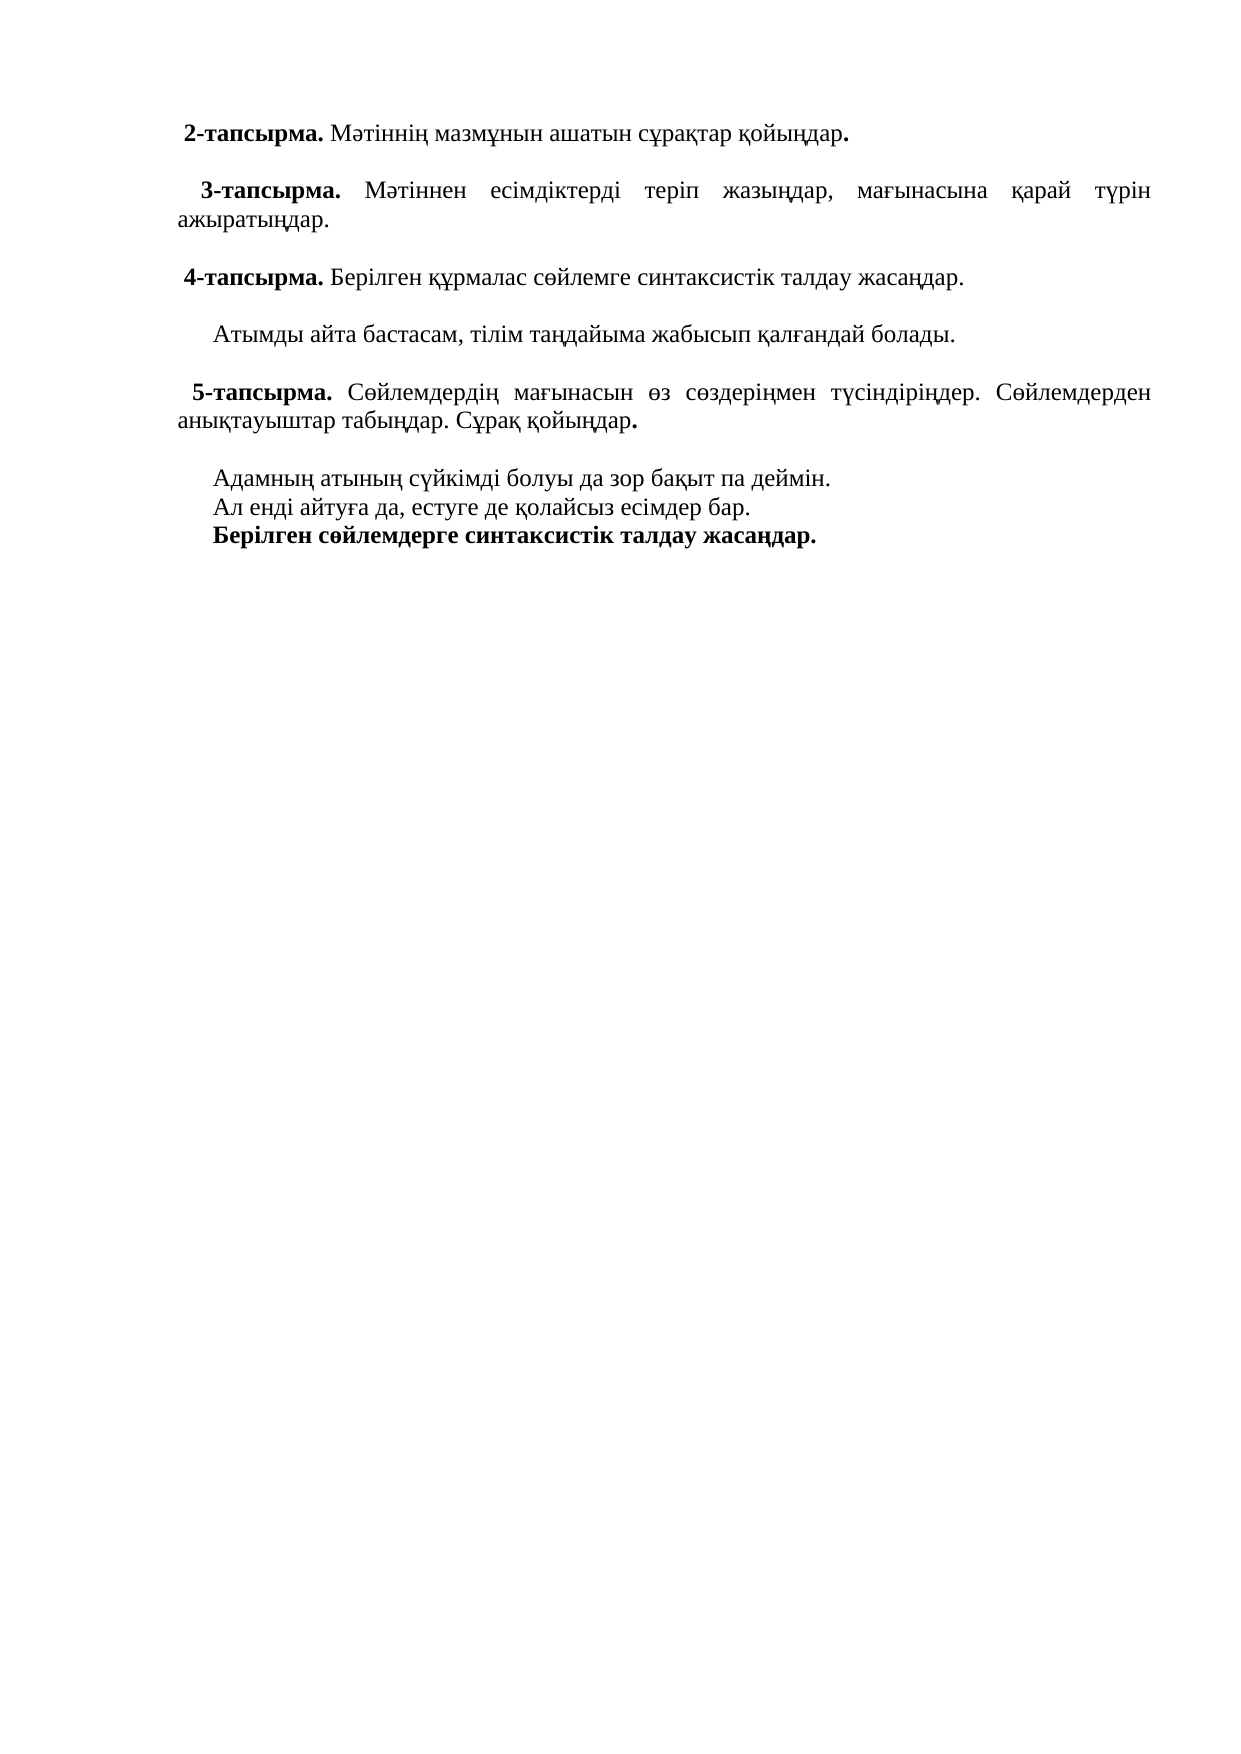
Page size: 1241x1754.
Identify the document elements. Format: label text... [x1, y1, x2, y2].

text Адамның атының сүйкімді болуы да зор бақыт па деймін. [213, 463, 1152, 492]
text 4-тапсырма. Берілген құрмалас сөйлемге синтаксистік талдау жасаңдар. [177, 262, 1152, 291]
text 3-тапсырма. Мәтіннен есімдіктерді теріп жазыңдар, мағынасына қарай түрін ажыратыңдар. [177, 176, 1152, 233]
text Берілген сөйлемдерге синтаксистік талдау жасаңдар. [213, 521, 1152, 549]
text Ал енді айтуға да, естуге де қолайсыз есімдер бар. [213, 492, 1152, 521]
text 2-тапсырма. Мәтіннің мазмұнын ашатын сұрақтар қойыңдар. [177, 118, 1152, 147]
text Атымды айта бастасам, тілім таңдайыма жабысып қалғандай болады. [213, 319, 1152, 348]
text 5-тапсырма. Сөйлемдердің мағынасын өз сөздеріңмен түсіндіріңдер. Сөйлемдерден анықтауыштар табыңдар. Сұрақ қойыңдар. [177, 377, 1152, 434]
